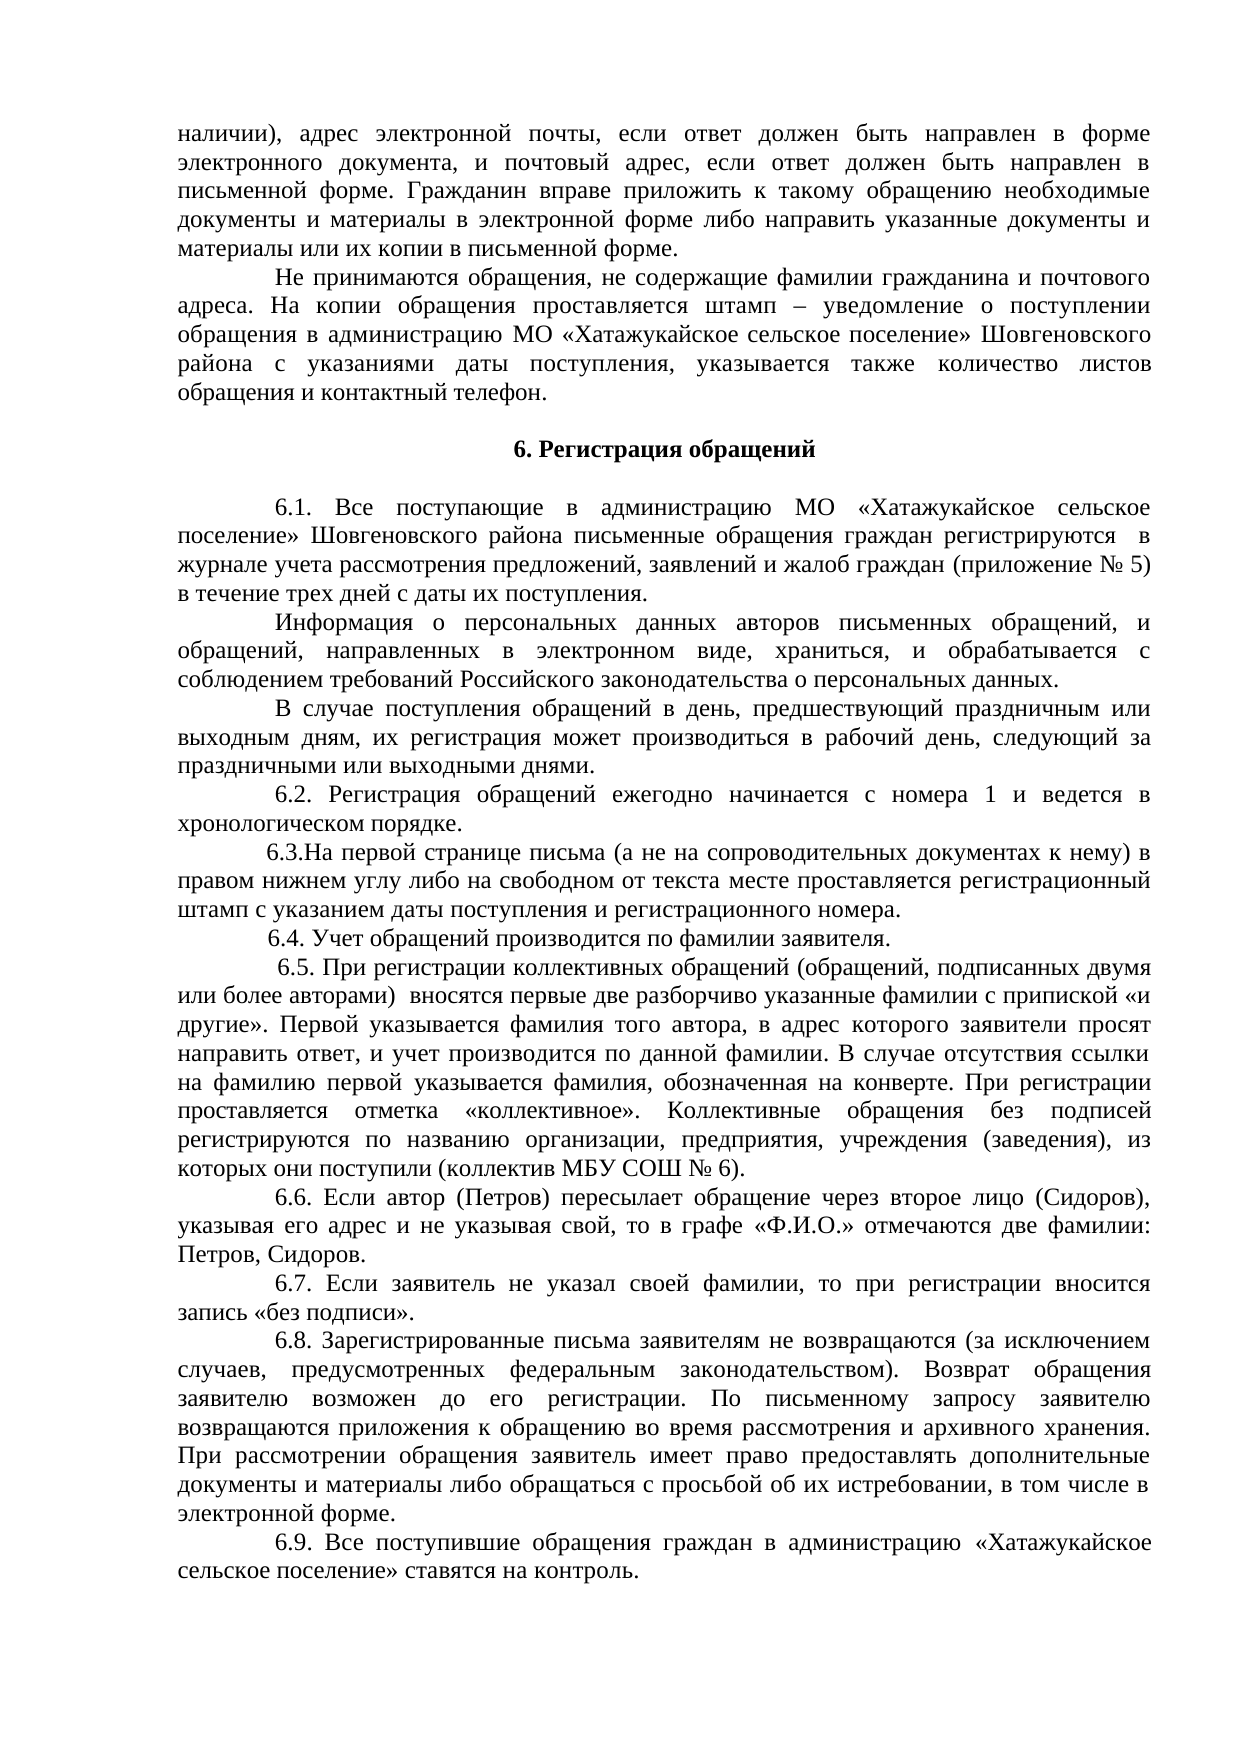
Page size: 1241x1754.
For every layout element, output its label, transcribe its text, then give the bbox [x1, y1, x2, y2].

text 6.6. Если автор (Петров) пересылает обращение через второе лицо (Сидоров), указывая его адрес и не указывая свой, то в графе «Ф.И.О.» отмечаются две фамилии: Петров, Сидоров. [177, 1182, 1152, 1268]
text В случае поступления обращений в день, предшествующий праздничным или выходным дням, их регистрация может производиться в рабочий день, следующий за праздничными или выходными днями. [177, 693, 1152, 779]
text 6.3.На первой странице письма (а не на сопроводительных документах к нему) в правом нижнем углу либо на свободном от текста месте проставляется регистрационный штамп с указанием даты поступления и регистрационного номера. [177, 837, 1152, 923]
text 6.8. Зарегистрированные письма заявителям не возвращаются (за исключением случаев, предусмотренных федеральным законодательством). Возврат обращения заявителю возможен до его регистрации. По письменному запросу заявителю возвращаются приложения к обращению во время рассмотрения и архивного хранения. При рассмотрении обращения заявитель имеет право предоставлять дополнительные документы и материалы либо обращаться с просьбой об их истребовании, в том числе в электронной форме. [177, 1326, 1152, 1527]
text 6.4. Учет обращений производится по фамилии заявителя. [236, 923, 1152, 952]
text Не принимаются обращения, не содержащие фамилии гражданина и почтового адреса. На копии обращения проставляется штамп – уведомление о поступлении обращения в администрацию МО «Хатажукайское сельское поселение» Шовгеновского района с указаниями даты поступления, указывается также количество листов обращения и контактный телефон. [177, 262, 1152, 406]
text 6.1. Все поступающие в администрацию МО «Хатажукайское сельское поселение» Шовгеновского района письменные обращения граждан регистрируются в журнале учета рассмотрения предложений, заявлений и жалоб граждан (приложение № 5) в течение трех дней с даты их поступления. [177, 492, 1152, 607]
text Информация о персональных данных авторов письменных обращений, и обращений, направленных в электронном виде, храниться, и обрабатывается с соблюдением требований Российского законодательства о персональных данных. [177, 607, 1152, 693]
text 6.9. Все поступившие обращения граждан в администрацию «Хатажукайское сельское поселение» ставятся на контроль. [177, 1527, 1152, 1584]
text 6.7. Если заявитель не указал своей фамилии, то при регистрации вносится запись «без подписи». [177, 1268, 1152, 1326]
text 6.2. Регистрация обращений ежегодно начинается с номера 1 и ведется в хронологическом порядке. [177, 779, 1152, 837]
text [177, 118, 1152, 262]
text 6.5. При регистрации коллективных обращений (обращений, подписанных двумя или более авторами) вносятся первые две разборчиво указанные фамилии с припиской «и другие». Первой указывается фамилия того автора, в адрес которого заявители просят направить ответ, и учет производится по данной фамилии. В случае отсутствия ссылки на фамилию первой указывается фамилия, обозначенная на конверте. При регистрации проставляется отметка «коллективное». Коллективные обращения без подписей регистрируются по названию организации, предприятия, учреждения (заведения), из которых они поступили (коллектив МБУ СОШ № 6). [177, 952, 1152, 1182]
text 6. Регистрация обращений [177, 434, 1152, 463]
